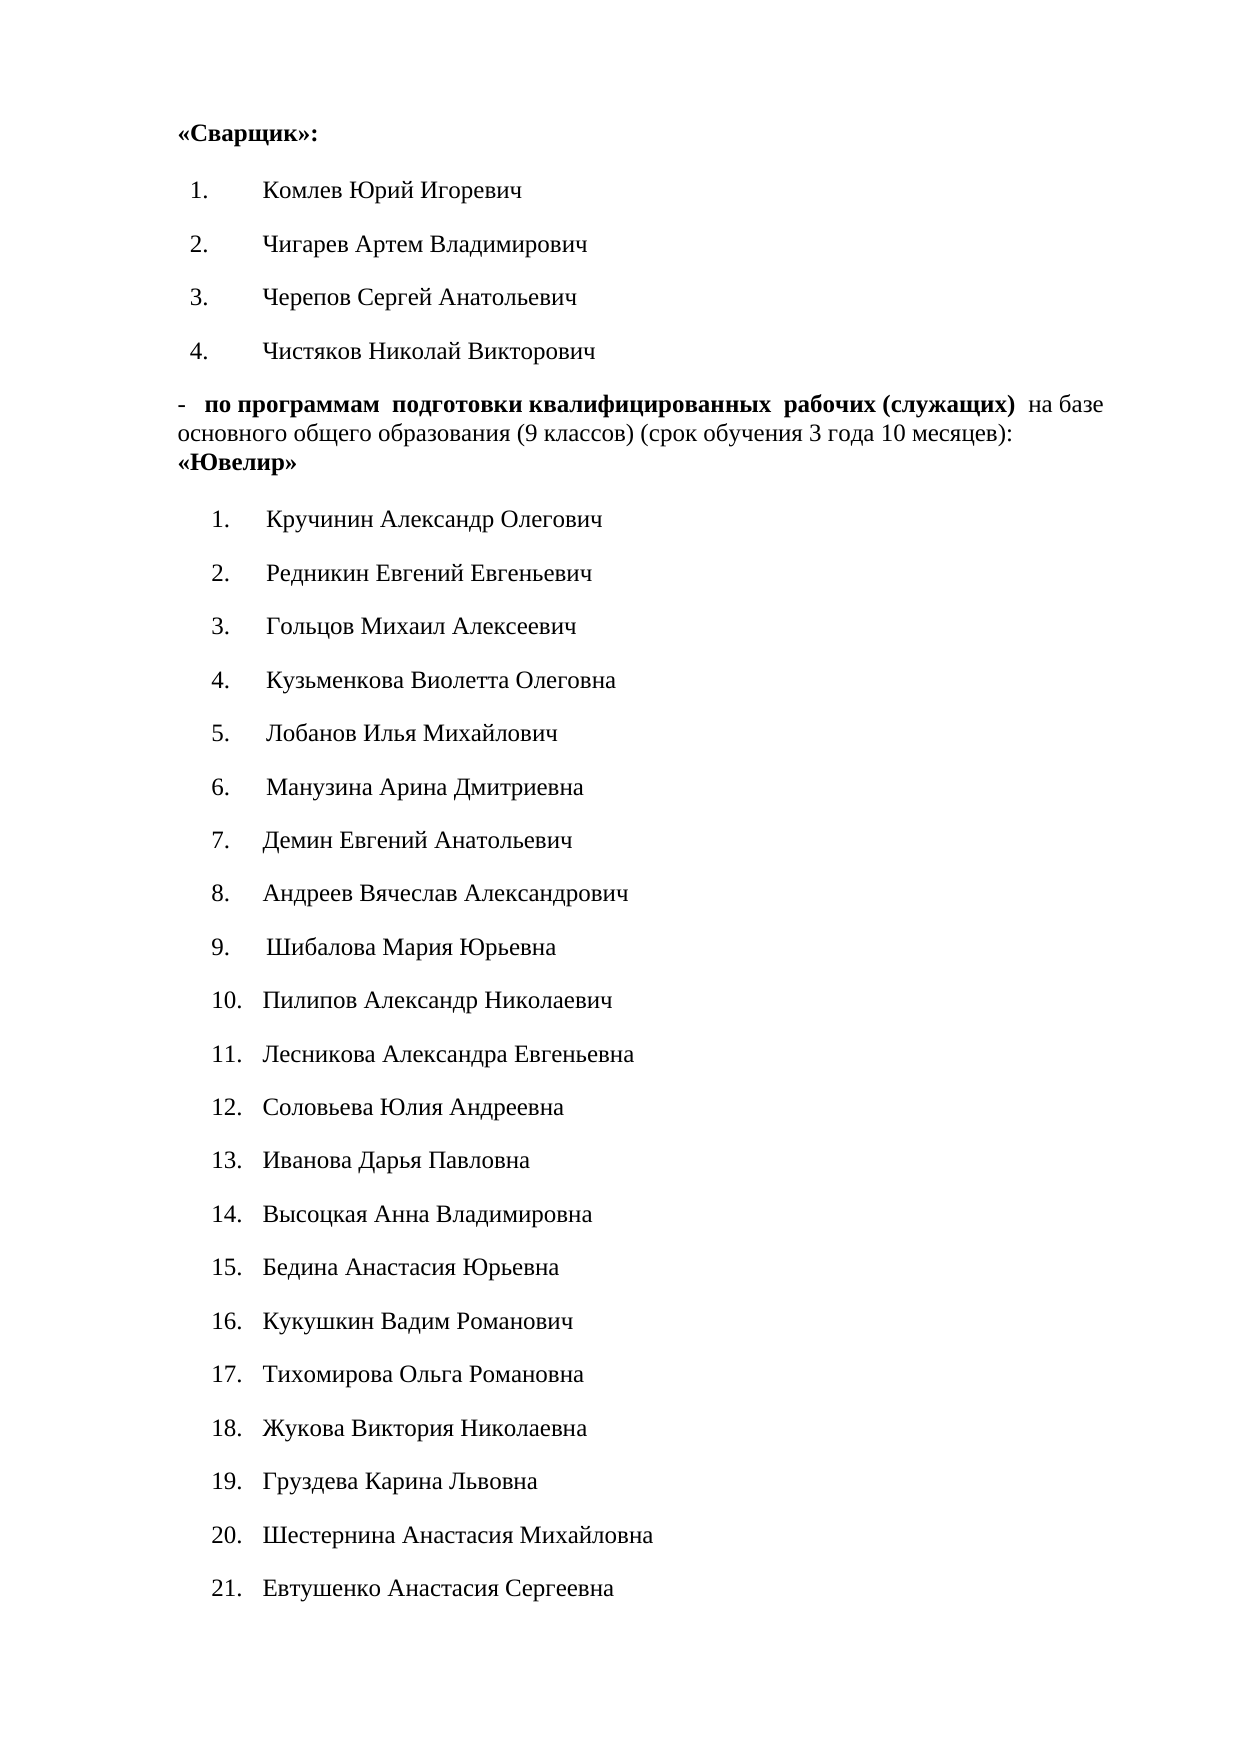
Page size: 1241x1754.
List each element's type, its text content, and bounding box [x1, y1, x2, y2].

table_cell [163, 1359, 251, 1413]
table_cell [163, 932, 251, 985]
table_cell [163, 1520, 251, 1573]
table_cell [163, 611, 251, 665]
table_cell Черепов Сергей Анатольевич [251, 283, 984, 336]
table_header [163, 504, 251, 558]
table_cell Пилипов Александр Николаевич [251, 985, 989, 1039]
table_cell Чистяков Николай Викторович [251, 336, 984, 389]
text «Ювелир» [177, 447, 1152, 476]
table_cell [163, 665, 251, 718]
table_cell [163, 1199, 251, 1252]
table_cell Демин Евгений Анатольевич [251, 825, 989, 878]
table_cell [163, 879, 251, 932]
table_cell [163, 1573, 251, 1627]
table_cell Андреев Вячеслав Александрович [251, 879, 989, 932]
table_cell [163, 825, 251, 878]
table_cell [163, 1413, 251, 1466]
text - по программам подготовки квалифицированных рабочих (служащих) на базе основного общего образования (9 классов) (срок обучения 3 года 10 месяцев): [177, 389, 1152, 447]
table_cell Шестернина Анастасия Михайловна [251, 1520, 989, 1573]
table_cell Евтушенко Анастасия Сергеевна [251, 1573, 989, 1627]
table_cell Шибалова Мария Юрьевна [251, 932, 989, 985]
table_cell Кузьменкова Виолетта Олеговна [251, 665, 989, 718]
table_cell [163, 1146, 251, 1199]
table_cell [103, 336, 251, 389]
table_cell Жукова Виктория Николаевна [251, 1413, 989, 1466]
table_cell Груздева Карина Львовна [251, 1466, 989, 1520]
table_cell [163, 1253, 251, 1306]
table_header [103, 176, 251, 229]
table_cell [163, 718, 251, 772]
table_cell [103, 283, 251, 336]
table_cell Манузина Арина Дмитриевна [251, 772, 989, 825]
table_cell [163, 772, 251, 825]
table_cell Гольцов Михаил Алексеевич [251, 611, 989, 665]
table_cell [163, 985, 251, 1039]
table_cell Иванова Дарья Павловна [251, 1146, 989, 1199]
table_cell Чигарев Артем Владимирович [251, 229, 984, 282]
table_cell Редникин Евгений Евгеньевич [251, 558, 989, 611]
table_cell [163, 1039, 251, 1092]
table_header Комлев Юрий Игоревич [251, 176, 984, 229]
table_cell Высоцкая Анна Владимировна [251, 1199, 989, 1252]
table_cell [163, 1306, 251, 1359]
table_cell [163, 1092, 251, 1146]
table_header Кручинин Александр Олегович [251, 504, 989, 558]
table_cell Соловьева Юлия Андреевна [251, 1092, 989, 1146]
table_cell [163, 558, 251, 611]
table_cell Лесникова Александра Евгеньевна [251, 1039, 989, 1092]
table_cell Бедина Анастасия Юрьевна [251, 1253, 989, 1306]
table_cell [163, 1466, 251, 1520]
table_cell Лобанов Илья Михайлович [251, 718, 989, 772]
table_cell [103, 229, 251, 282]
text «Сварщик»: [177, 118, 1152, 147]
table_cell Тихомирова Ольга Романовна [251, 1359, 989, 1413]
table_cell Кукушкин Вадим Романович [251, 1306, 989, 1359]
